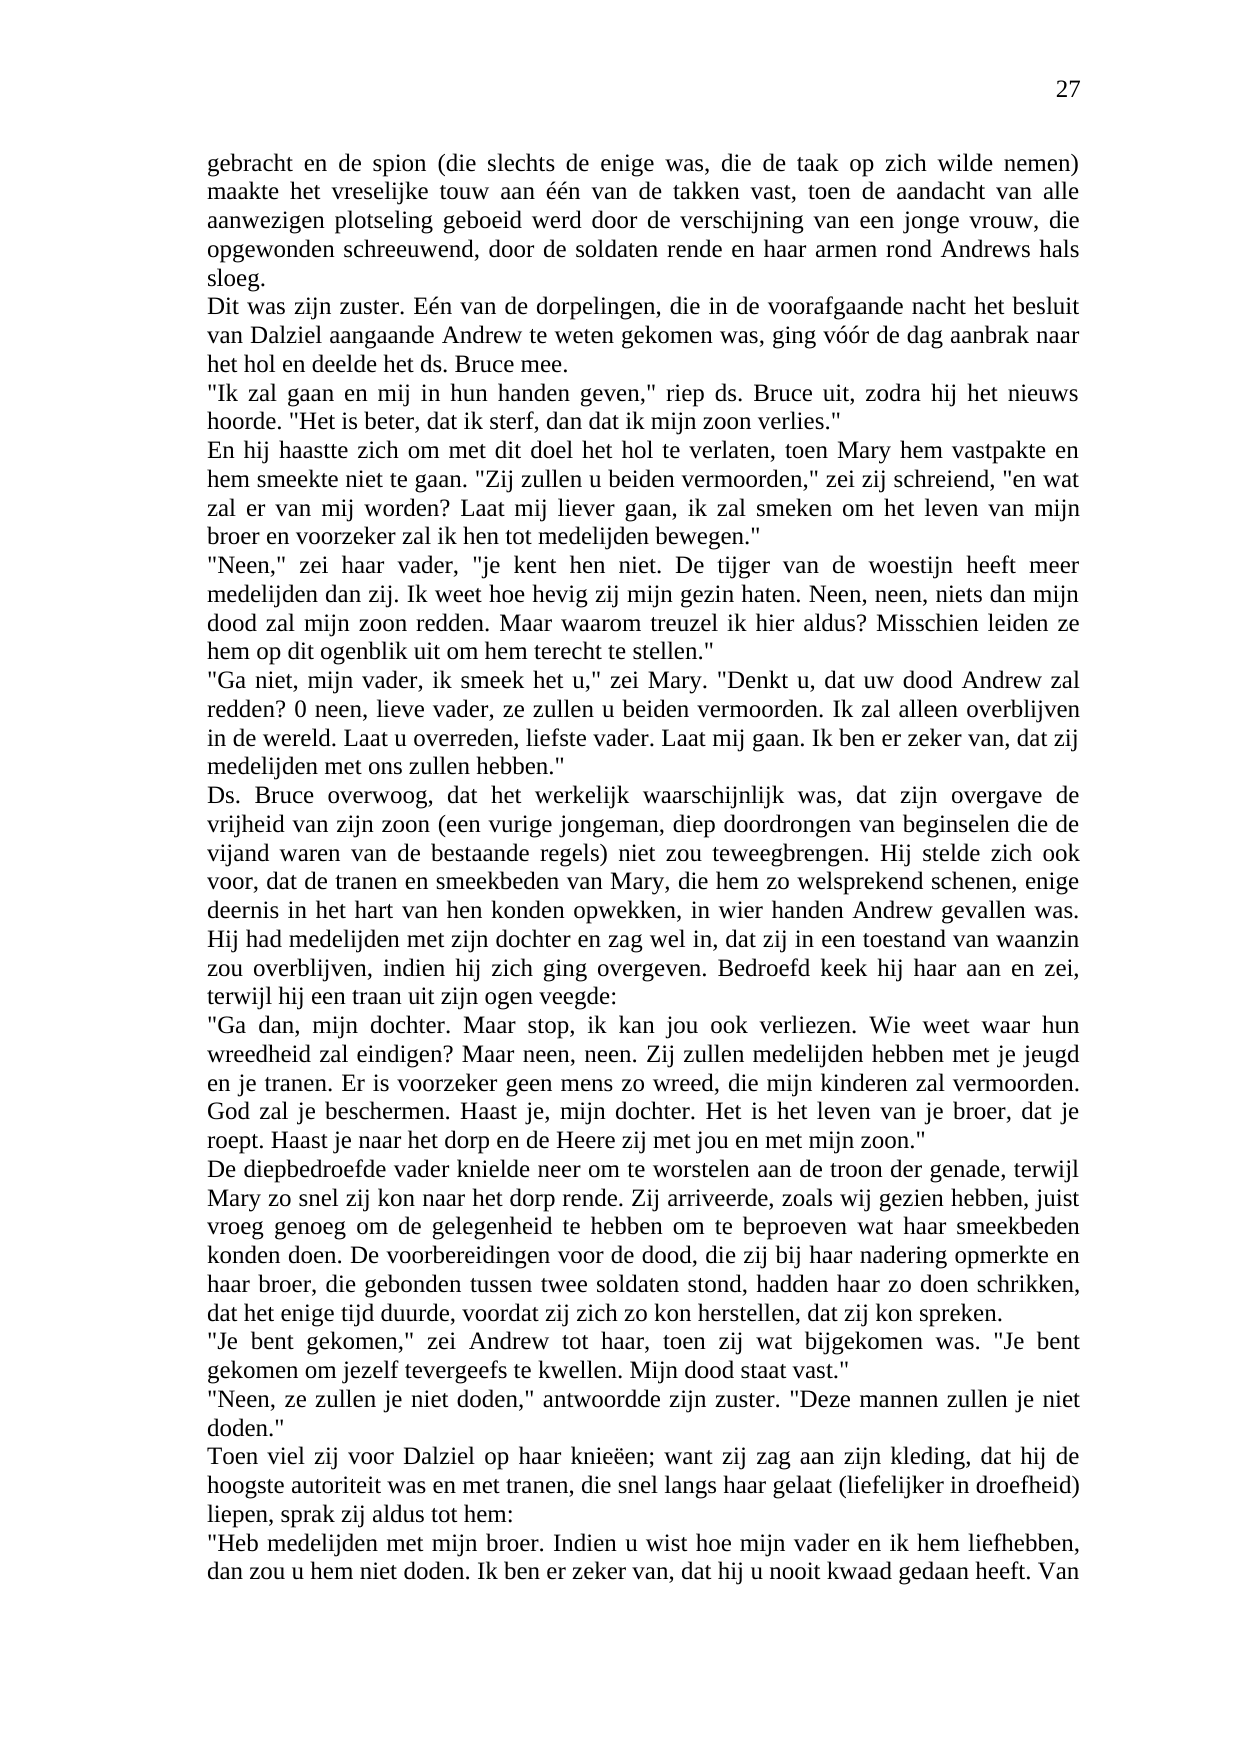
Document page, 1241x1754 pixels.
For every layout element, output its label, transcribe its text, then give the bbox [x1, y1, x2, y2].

text Toen viel zij voor Dalziel op haar knieëen; want zij zag aan zijn kleding, dat hij de hoogste autoriteit was en met tranen, die snel langs haar gelaat (liefelijker in droefheid) liepen, sprak zij aldus tot hem: [207, 1441, 1081, 1528]
text "Ik zal gaan en mij in hun handen geven," riep ds. Bruce uit, zodra hij het nieuws hoorde. "Het is beter, dat ik sterf, dan dat ik mijn zoon verlies." [207, 378, 1081, 435]
text Ds. Bruce overwoog, dat het werkelijk waarschijnlijk was, dat zijn overgave de vrijheid van zijn zoon (een vurige jongeman, diep doordrongen van beginselen die de vijand waren van de bestaande regels) niet zou teweegbrengen. Hij stelde zich ook voor, dat de tranen en smeekbeden van Mary, die hem zo welsprekend schenen, enige deernis in het hart van hen konden opwekken, in wier handen Andrew gevallen was. Hij had medelijden met zijn dochter en zag wel in, dat zij in een toestand van waanzin zou overblijven, indien hij zich ging overgeven. Bedroefd keek hij haar aan en zei, terwijl hij een traan uit zijn ogen veegde: [207, 780, 1081, 1010]
text "Ga niet, mijn vader, ik smeek het u," zei Mary. "Denkt u, dat uw dood Andrew zal redden? 0 neen, lieve vader, ze zullen u beiden vermoorden. Ik zal alleen overblijven in de wereld. Laat u overreden, liefste vader. Laat mij gaan. Ik ben er zeker van, dat zij medelijden met ons zullen hebben." [207, 665, 1081, 780]
text En hij haastte zich om met dit doel het hol te verlaten, toen Mary hem vastpakte en hem smeekte niet te gaan. "Zij zullen u beiden vermoorden," zei zij schreiend, "en wat zal er van mij worden? Laat mij liever gaan, ik zal smeken om het leven van mijn broer en voorzeker zal ik hen tot medelijden bewegen." [207, 435, 1081, 550]
text "Je bent gekomen," zei Andrew tot haar, toen zij wat bijgekomen was. "Je bent gekomen om jezelf tevergeefs te kwellen. Mijn dood staat vast." [207, 1326, 1081, 1384]
text "Neen, ze zullen je niet doden," antwoordde zijn zuster. "Deze mannen zullen je niet doden." [207, 1384, 1081, 1441]
text "Neen," zei haar vader, "je kent hen niet. De tijger van de woestijn heeft meer medelijden dan zij. Ik weet hoe hevig zij mijn gezin haten. Neen, neen, niets dan mijn dood zal mijn zoon redden. Maar waarom treuzel ik hier aldus? Misschien leiden ze hem op dit ogenblik uit om hem terecht te stellen." [207, 550, 1081, 665]
text Dit was zijn zuster. Eén van de dorpelingen, die in de voorafgaande nacht het besluit van Dalziel aangaande Andrew te weten gekomen was, ging vóór de dag aanbrak naar het hol en deelde het ds. Bruce mee. [207, 291, 1081, 378]
text De diepbedroefde vader knielde neer om te worstelen aan de troon der genade, terwijl Mary zo snel zij kon naar het dorp rende. Zij arriveerde, zoals wij gezien hebben, juist vroeg genoeg om de gelegenheid te hebben om te beproeven wat haar smeekbeden konden doen. De voorbereidingen voor de dood, die zij bij haar nadering opmerkte en haar broer, die gebonden tussen twee soldaten stond, hadden haar zo doen schrikken, dat het enige tijd duurde, voordat zij zich zo kon herstellen, dat zij kon spreken. [207, 1154, 1081, 1326]
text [207, 148, 1081, 291]
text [207, 1528, 1081, 1585]
text "Ga dan, mijn dochter. Maar stop, ik kan jou ook verliezen. Wie weet waar hun wreedheid zal eindigen? Maar neen, neen. Zij zullen medelijden hebben met je jeugd en je tranen. Er is voorzeker geen mens zo wreed, die mijn kinderen zal vermoorden. God zal je beschermen. Haast je, mijn dochter. Het is het leven van je broer, dat je roept. Haast je naar het dorp en de Heere zij met jou en met mijn zoon." [207, 1010, 1081, 1154]
